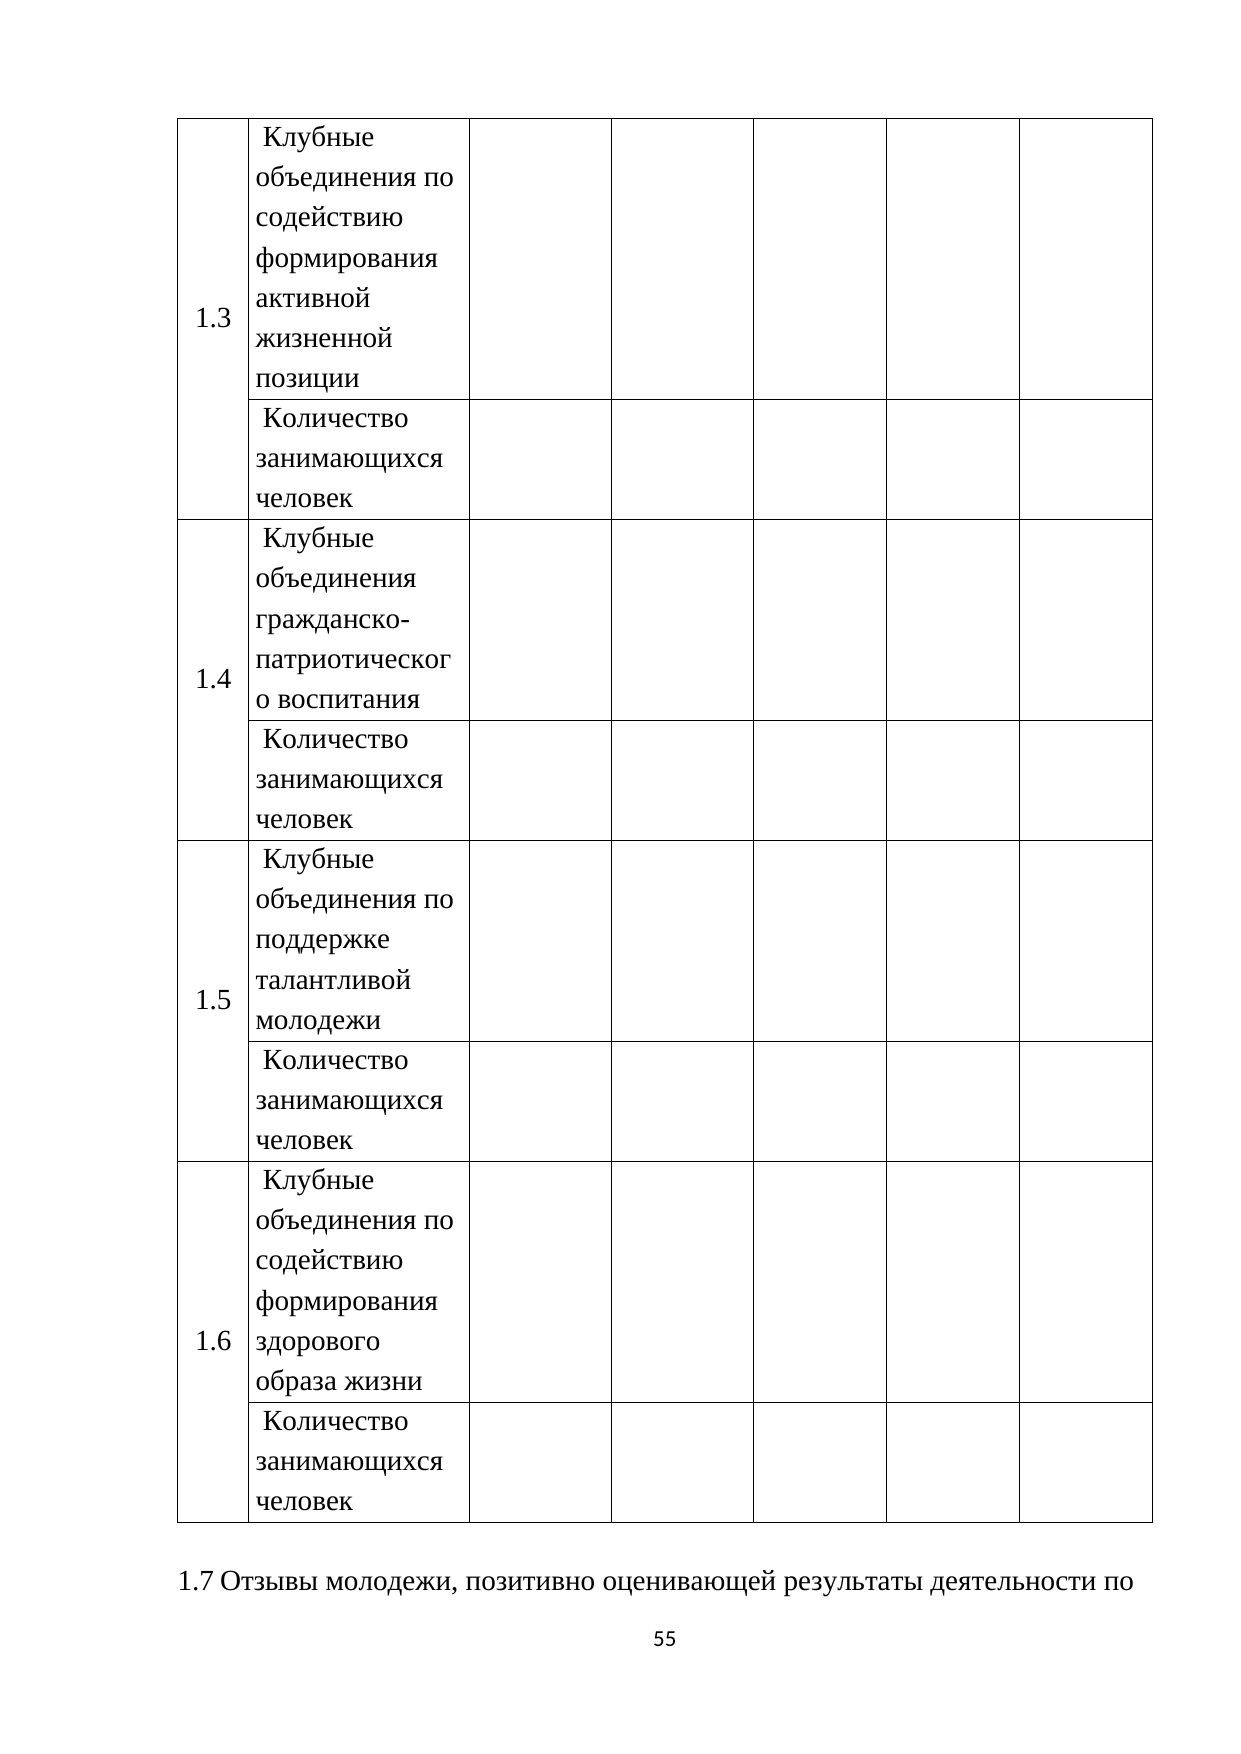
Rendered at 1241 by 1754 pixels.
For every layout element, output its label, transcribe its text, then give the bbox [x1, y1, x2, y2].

table_cell [612, 1162, 753, 1402]
table_cell Клубные объединения по содействию формирования здорового образа жизни [249, 1162, 469, 1402]
table_cell [754, 1162, 886, 1402]
table_cell 1.3 [178, 119, 248, 519]
table_cell [612, 1042, 753, 1161]
table_cell [754, 520, 886, 720]
table_cell [754, 841, 886, 1041]
table_cell [1020, 1403, 1152, 1522]
table_cell [754, 119, 886, 399]
table_cell [887, 119, 1019, 399]
table_cell Клубные объединения по содействию формирования активной жизненной позиции [249, 119, 469, 399]
table_cell [612, 119, 753, 399]
table_cell [887, 841, 1019, 1041]
table_cell [470, 1042, 611, 1161]
table_cell Количество занимающихся человек [249, 400, 469, 519]
table_cell [470, 721, 611, 840]
table_cell [754, 1042, 886, 1161]
table_cell [887, 721, 1019, 840]
table_cell [887, 1403, 1019, 1522]
table_cell [887, 400, 1019, 519]
table_cell Клубные объединения гражданско-патриотического воспитания [249, 520, 469, 720]
table_cell Количество занимающихся человек [249, 1042, 469, 1161]
table_cell 1.6 [178, 1162, 248, 1522]
table_cell Количество занимающихся человек [249, 1403, 469, 1522]
table_cell [612, 721, 753, 840]
table_cell [1020, 721, 1152, 840]
table_cell [887, 1042, 1019, 1161]
table_cell Количество занимающихся человек [249, 721, 469, 840]
table_cell [1020, 1162, 1152, 1402]
table_cell [470, 119, 611, 399]
table_cell [1020, 1042, 1152, 1161]
table_cell [612, 1403, 753, 1522]
table_cell [887, 520, 1019, 720]
table_cell 1.4 [178, 520, 248, 840]
table_cell [470, 1403, 611, 1522]
table_cell [1020, 520, 1152, 720]
table_cell [1020, 400, 1152, 519]
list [177, 1563, 1152, 1597]
table_cell [470, 841, 611, 1041]
table_cell [887, 1162, 1019, 1402]
table_cell [754, 400, 886, 519]
table_cell [470, 1162, 611, 1402]
table_cell [612, 520, 753, 720]
table_cell [754, 1403, 886, 1522]
table_cell [612, 400, 753, 519]
table_cell [1020, 841, 1152, 1041]
table_cell [1020, 119, 1152, 399]
table_cell Клубные объединения по поддержке талантливой молодежи [249, 841, 469, 1041]
table_cell [470, 400, 611, 519]
table_cell [470, 520, 611, 720]
table_cell [612, 841, 753, 1041]
table_cell [754, 721, 886, 840]
table_cell 1.5 [178, 841, 248, 1161]
